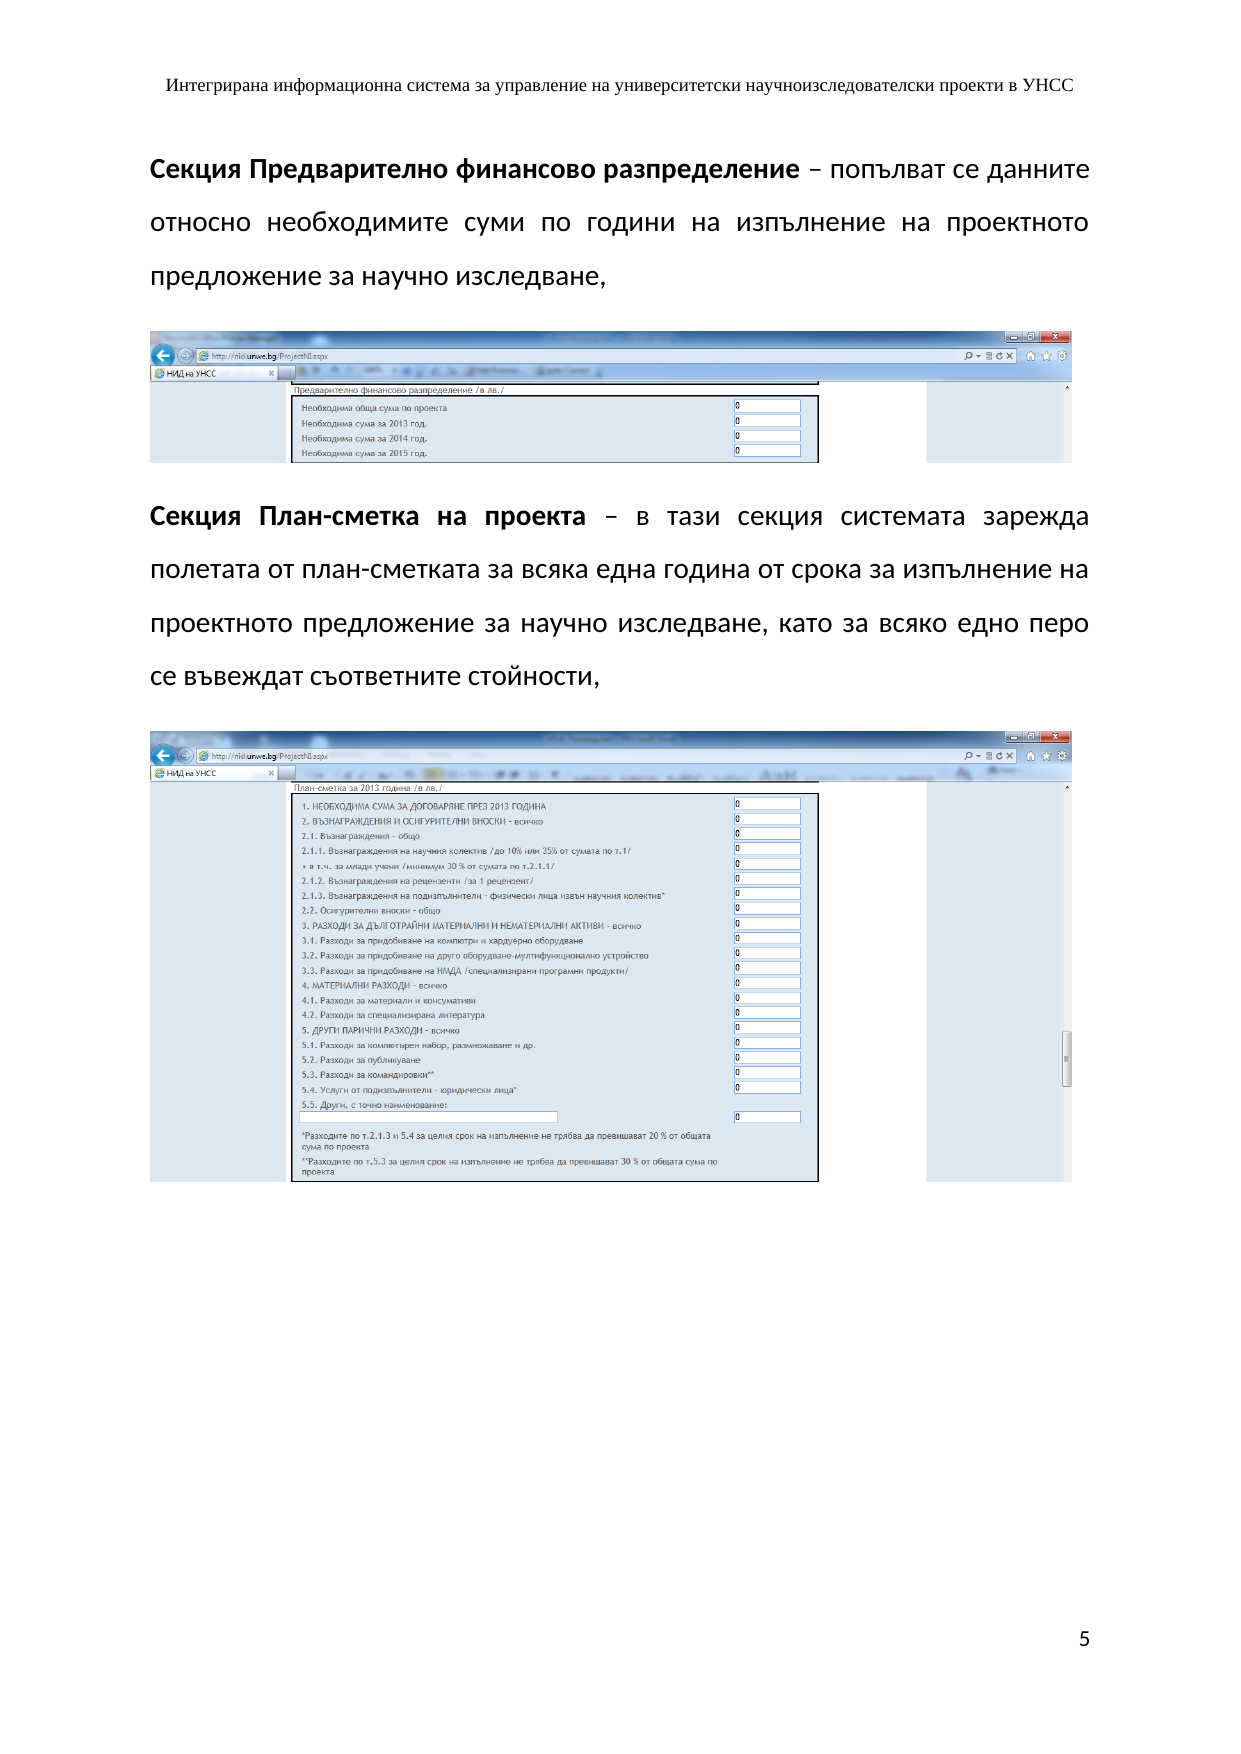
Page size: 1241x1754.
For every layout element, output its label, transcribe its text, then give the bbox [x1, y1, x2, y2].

picture [150, 731, 1072, 1182]
text Секция Предварително финансово разпределение – попълват се данните относно необходимите суми по години на изпълнение на проектното предложение за научно изследване, [150, 150, 1090, 292]
picture [150, 331, 1072, 463]
text Секция План-сметка на проекта – в тази секция системата зарежда полетата от план-сметката за всяка една година от срока за изпълнение на проектното предложение за научно изследване, като за всяко едно перо се въвеждат съответните стойности, [150, 497, 1090, 693]
